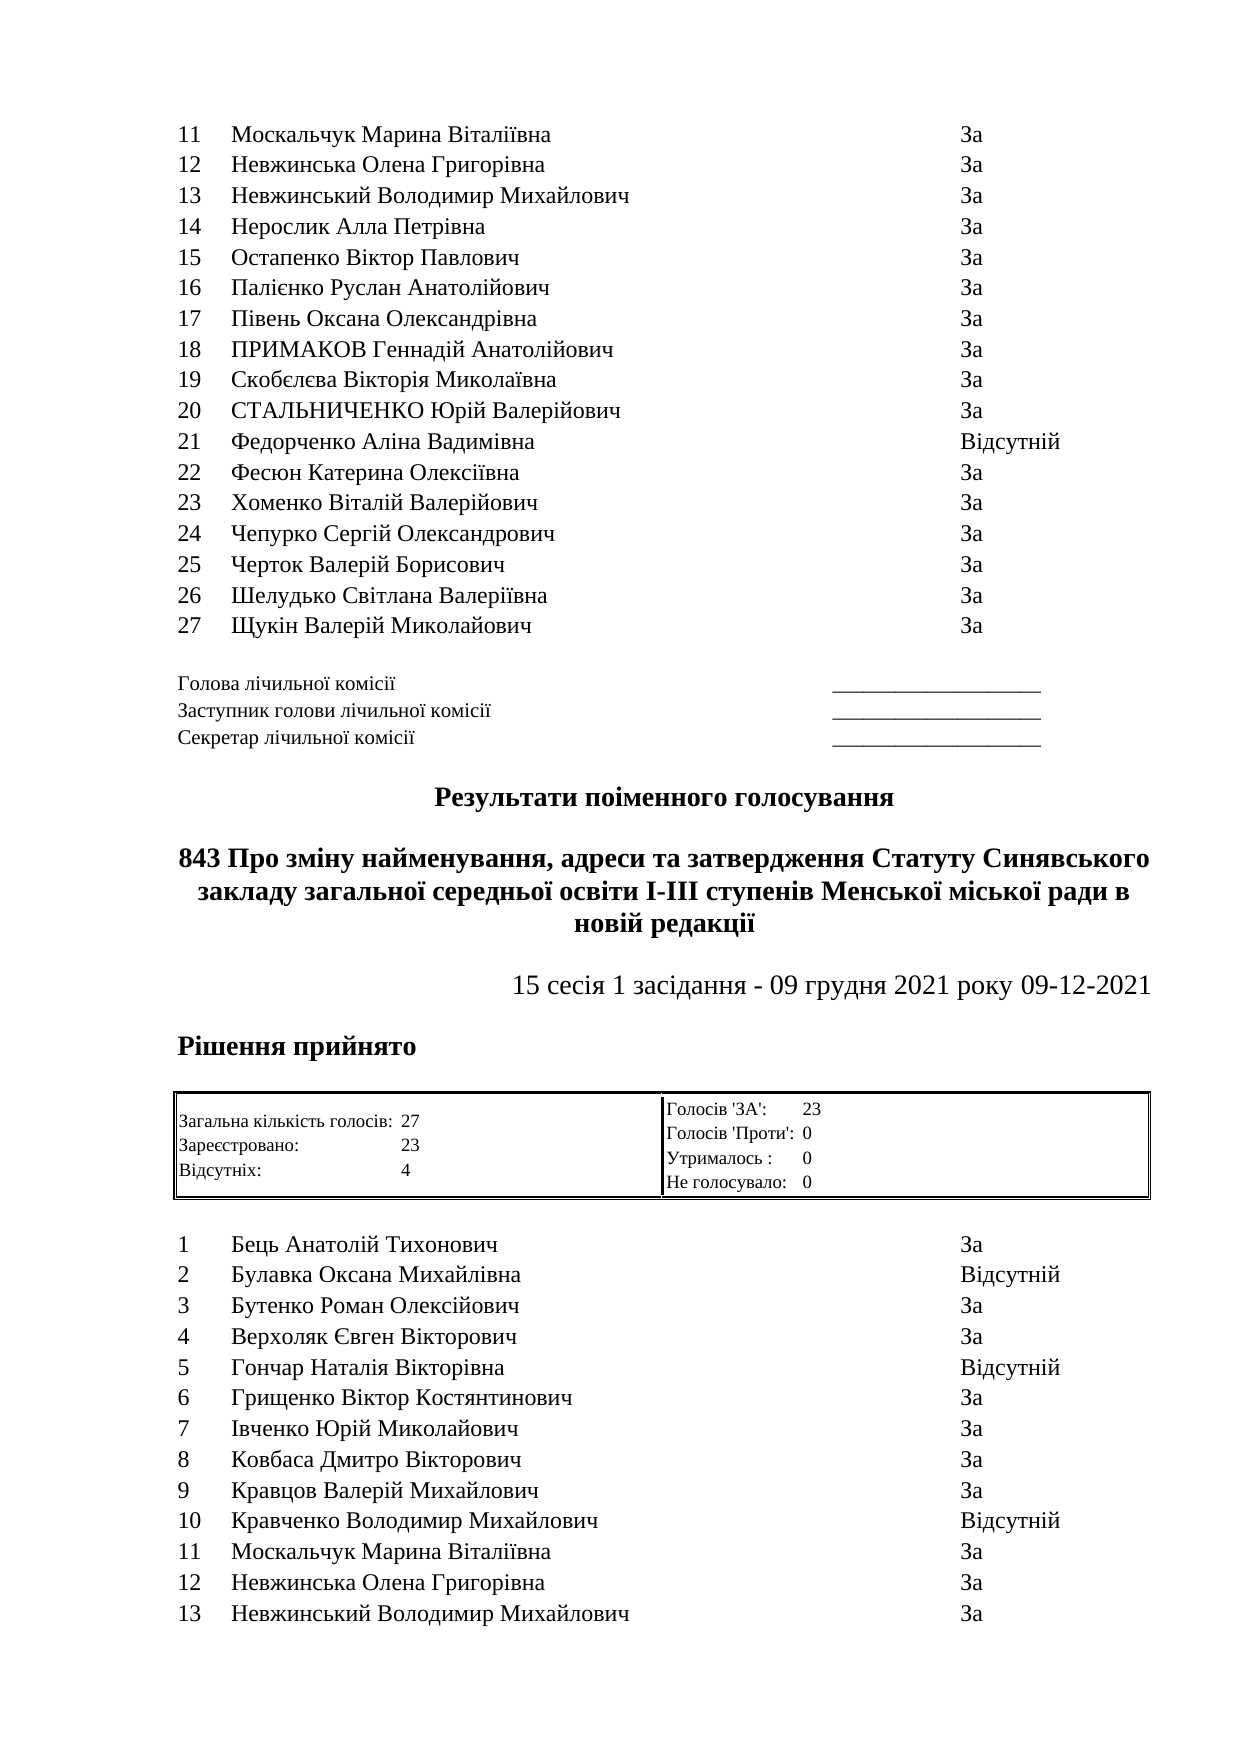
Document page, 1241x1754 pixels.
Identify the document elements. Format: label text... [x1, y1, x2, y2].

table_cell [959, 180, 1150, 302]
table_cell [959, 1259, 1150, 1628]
text 843 Про зміну найменування, адреси та затвердження Статуту Синявського закладу загальної середньої освіти І-ІІІ ступенів Менської міської ради в новій редакції [177, 842, 1152, 939]
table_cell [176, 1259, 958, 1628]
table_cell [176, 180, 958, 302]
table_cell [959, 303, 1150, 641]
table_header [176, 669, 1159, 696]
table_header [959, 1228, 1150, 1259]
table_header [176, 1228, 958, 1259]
text 15 сесія 1 засідання - 09 грудня 2021 року 09-12-2021 [177, 968, 1152, 1000]
text Рішення прийнято [177, 1029, 1152, 1062]
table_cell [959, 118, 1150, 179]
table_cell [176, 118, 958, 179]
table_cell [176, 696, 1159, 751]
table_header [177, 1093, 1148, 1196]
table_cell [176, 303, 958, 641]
text Результати поіменного голосування [177, 780, 1152, 812]
